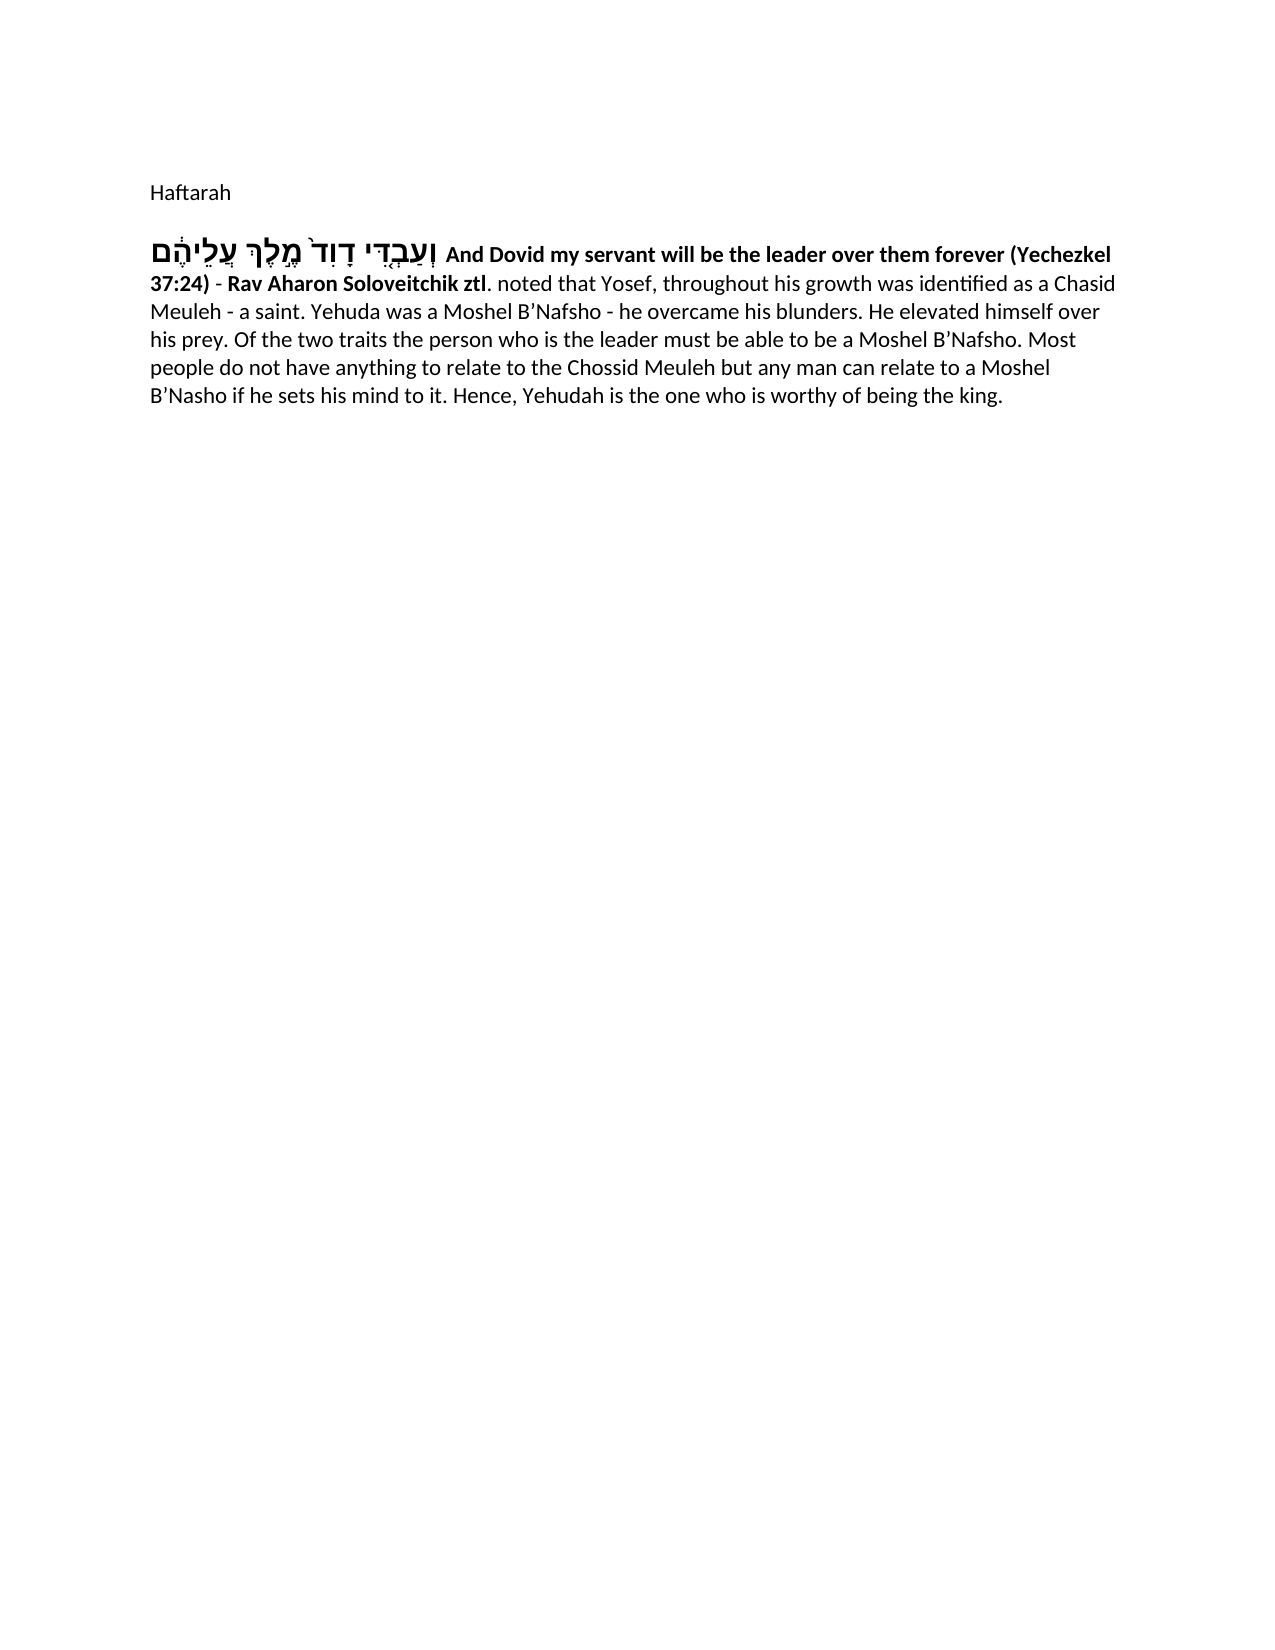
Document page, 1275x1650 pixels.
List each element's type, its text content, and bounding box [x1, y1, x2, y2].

text Haftarah [150, 178, 1125, 206]
text וְעַבְדִּ֚י דָוִד֙ מֶ֣לֶךְ עֲלֵיהֶ֔ם And Dovid my servant will be the leader over them forever (Yechezkel 37:24) - Rav Aharon Soloveitchik ztl. noted that Yosef, throughout his growth was identified as a Chasid Meuleh - a saint. Yehuda was a Moshel B’Nafsho - he overcame his blunders. He elevated himself over his prey. Of the two traits the person who is the leader must be able to be a Moshel B’Nafsho. Most people do not have anything to relate to the Chossid Meuleh but any man can relate to a Moshel B’Nasho if he sets his mind to it. Hence, Yehudah is the one who is worthy of being the king. [150, 234, 1125, 409]
